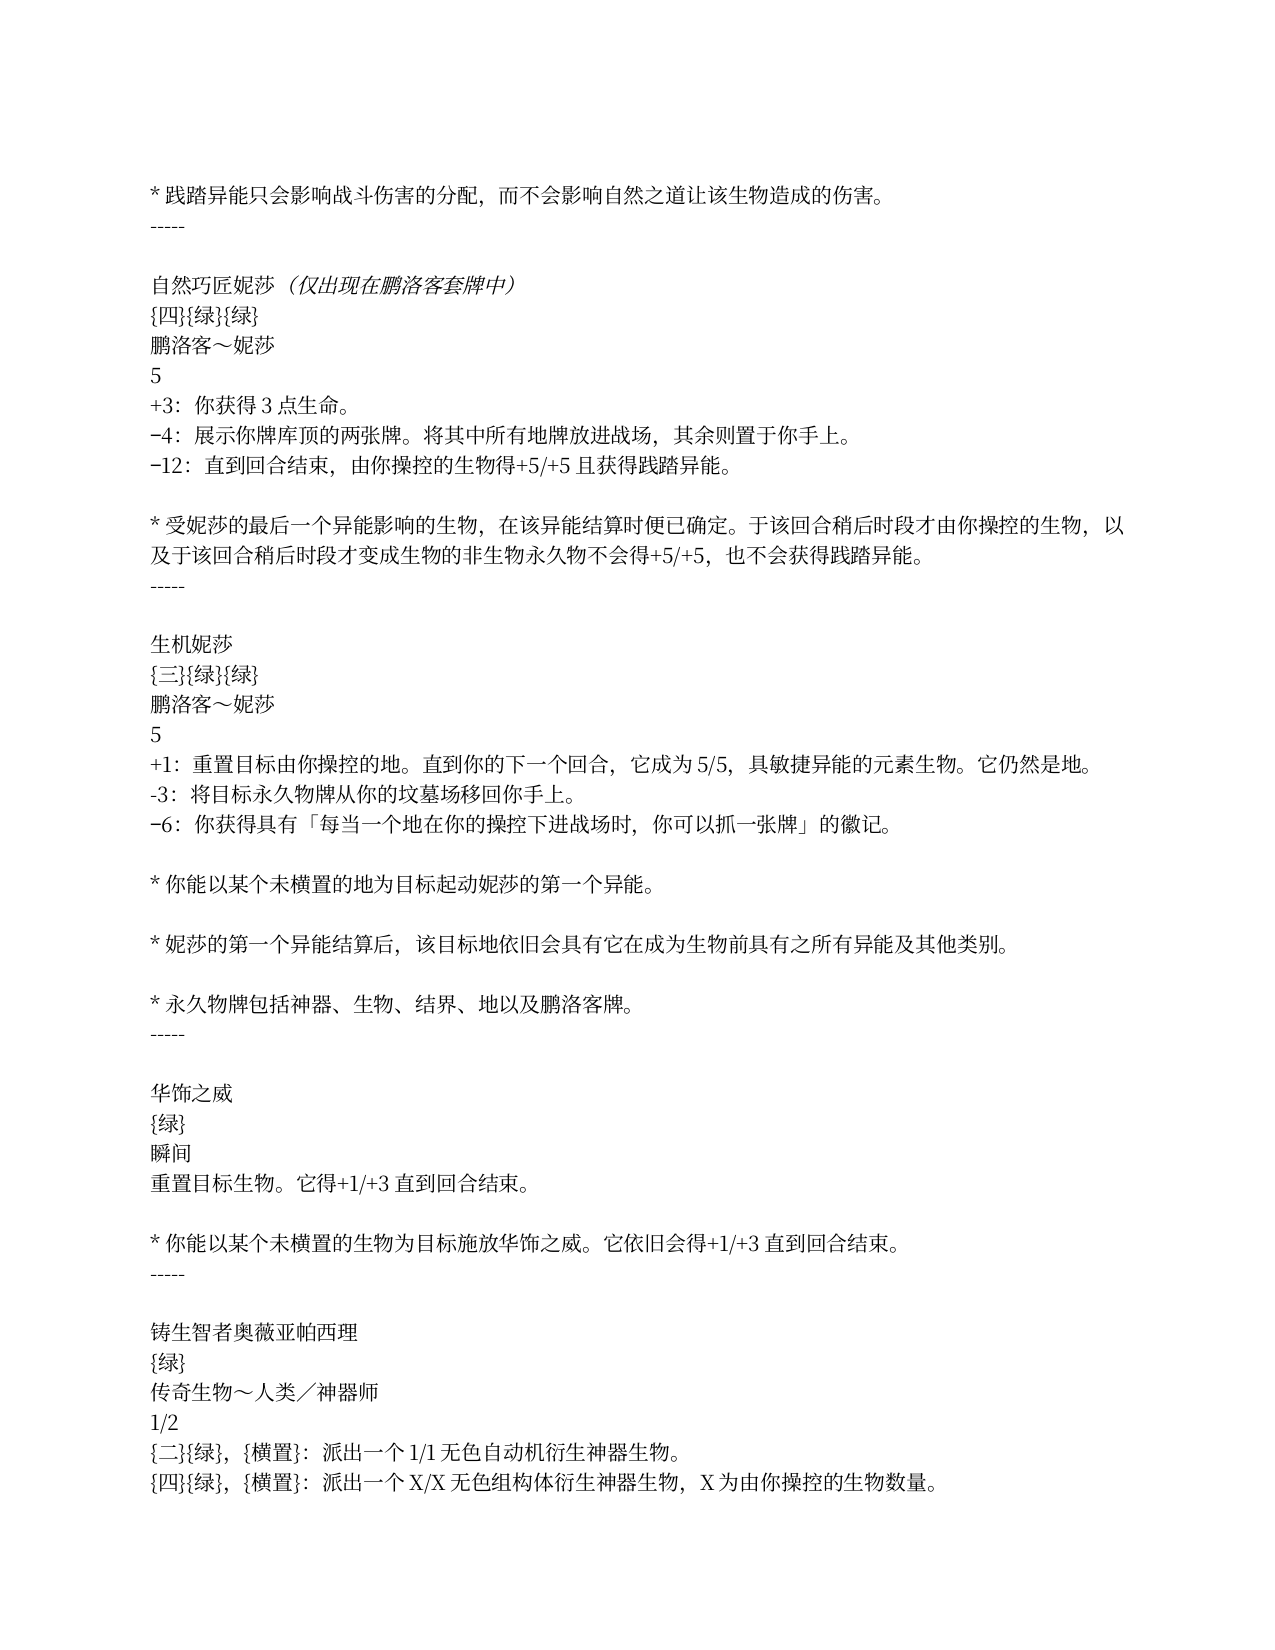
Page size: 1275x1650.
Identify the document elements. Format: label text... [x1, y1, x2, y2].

text ----- [150, 569, 1125, 599]
text * 永久物牌包括神器、生物、结界、地以及鹏洛客牌。 [150, 988, 1125, 1018]
text * 妮莎的第一个异能结算后，该目标地依旧会具有它在成为生物前具有之所有异能及其他类别。 [150, 928, 1125, 958]
text * 你能以某个未横置的地为目标起动妮莎的第一个异能。 [150, 868, 1125, 898]
text 生机妮莎 [150, 629, 1125, 659]
text {四}{绿}{绿} [150, 299, 1125, 329]
text * 你能以某个未横置的生物为目标施放华饰之威。它依旧会得+1/+3直到回合结束。 [150, 1227, 1125, 1257]
text −4：展示你牌库顶的两张牌。将其中所有地牌放进战场，其余则置于你手上。 [150, 419, 1125, 449]
text −6：你获得具有「每当一个地在你的操控下进战场时，你可以抓一张牌」的徽记。 [150, 808, 1125, 838]
text 铸生智者奥薇亚帕西理 [150, 1317, 1125, 1347]
text {四}{绿}，{横置}：派出一个X/X无色组构体衍生神器生物，X为由你操控的生物数量。 [150, 1466, 1125, 1496]
text 1/2 [150, 1407, 1125, 1436]
text ----- [150, 1257, 1125, 1287]
text +3：你获得3点生命。 [150, 389, 1125, 419]
text 自然巧匠妮莎（仅出现在鹏洛客套牌中） [150, 269, 1125, 299]
text ----- [150, 1018, 1125, 1048]
text 鹏洛客～妮莎 [150, 329, 1125, 359]
text 华饰之威 [150, 1078, 1125, 1108]
text 5 [150, 719, 1125, 748]
text {绿} [150, 1108, 1125, 1137]
text −12：直到回合结束，由你操控的生物得+5/+5且获得践踏异能。 [150, 449, 1125, 479]
text * 受妮莎的最后一个异能影响的生物，在该异能结算时便已确定。于该回合稍后时段才由你操控的生物，以及于该回合稍后时段才变成生物的非生物永久物不会得+5/+5，也不会获得践踏异能。 [150, 509, 1125, 569]
text 重置目标生物。它得+1/+3直到回合结束。 [150, 1167, 1125, 1197]
text {三}{绿}{绿} [150, 659, 1125, 689]
text 瞬间 [150, 1137, 1125, 1167]
text * 践踏异能只会影响战斗伤害的分配，而不会影响自然之道让该生物造成的伤害。 [150, 180, 1125, 210]
text {绿} [150, 1347, 1125, 1377]
text -3：将目标永久物牌从你的坟墓场移回你手上。 [150, 778, 1125, 808]
text +1：重置目标由你操控的地。直到你的下一个回合，它成为5/5，具敏捷异能的元素生物。它仍然是地。 [150, 748, 1125, 778]
text 鹏洛客～妮莎 [150, 689, 1125, 719]
text ----- [150, 210, 1125, 240]
text 传奇生物～人类／神器师 [150, 1377, 1125, 1407]
text {二}{绿}，{横置}：派出一个1/1无色自动机衍生神器生物。 [150, 1436, 1125, 1466]
text 5 [150, 359, 1125, 389]
